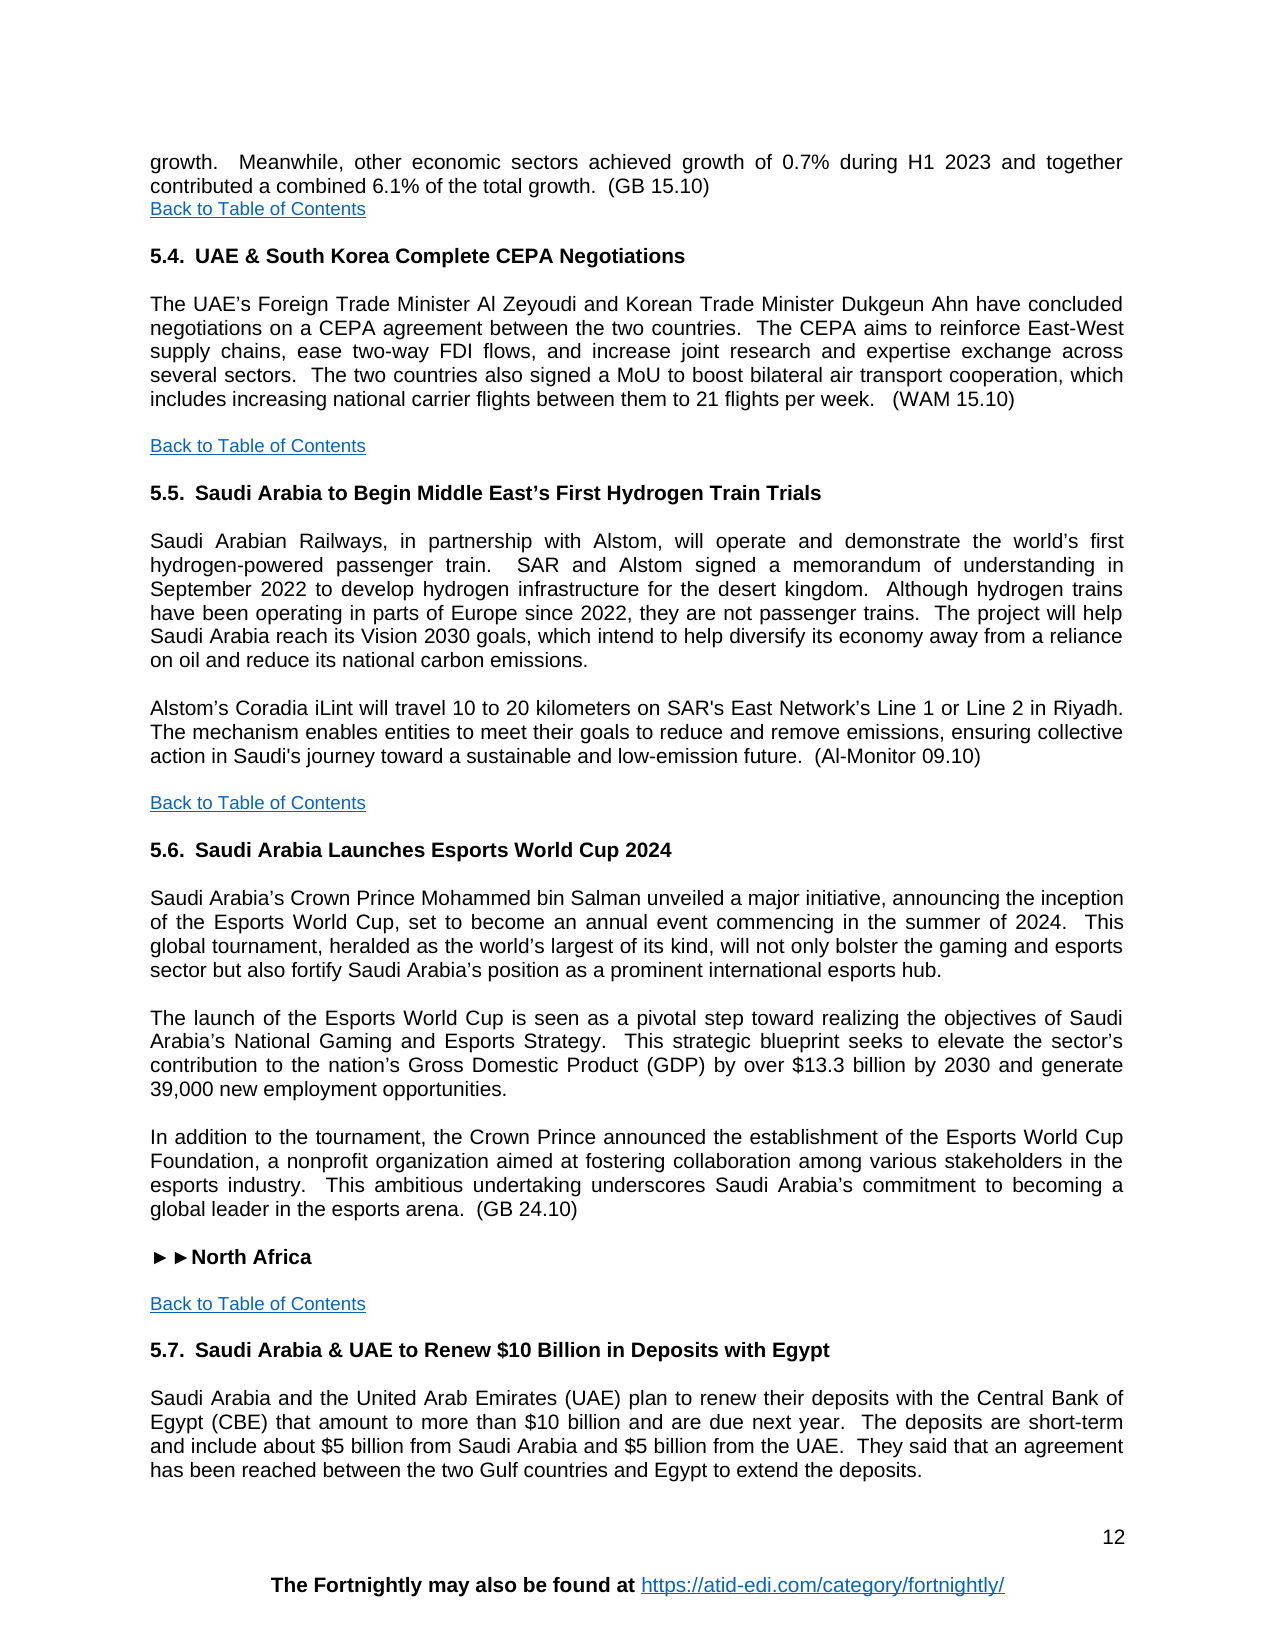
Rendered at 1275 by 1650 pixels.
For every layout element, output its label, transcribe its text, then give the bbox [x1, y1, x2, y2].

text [150, 150, 1125, 198]
text Back to Table of Contents [150, 1293, 1125, 1314]
text Saudi Arabia’s Crown Prince Mohammed bin Salman unveiled a major initiative, announcing the inception of the Esports World Cup, set to become an annual event commencing in the summer of 2024. This global tournament, heralded as the world’s largest of its kind, will not only bolster the gaming and esports sector but also fortify Saudi Arabia’s position as a prominent international esports hub. [150, 886, 1125, 981]
text Alstom’s Coradia iLint will travel 10 to 20 kilometers on SAR's East Network’s Line 1 or Line 2 in Riyadh. The mechanism enables entities to meet their goals to reduce and remove emissions, ensuring collective action in Saudi's journey toward a sustainable and low-emission future. (Al-Monitor 09.10) [150, 696, 1125, 768]
text Saudi Arabian Railways, in partnership with Alstom, will operate and demonstrate the world’s first hydrogen-powered passenger train. SAR and Alstom signed a memorandum of understanding in September 2022 to develop hydrogen infrastructure for the desert kingdom. Although hydrogen trains have been operating in parts of Europe since 2022, they are not passenger trains. The project will help Saudi Arabia reach its Vision 2030 goals, which intend to help diversify its economy away from a reliance on oil and reduce its national carbon emissions. [150, 528, 1125, 672]
text Saudi Arabia to Begin Middle East’s First Hydrogen Train Trials [150, 481, 1125, 504]
text Saudi Arabia and the United Arab Emirates (UAE) plan to renew their deposits with the Central Bank of Egypt (CBE) that amount to more than $10 billion and are due next year. The deposits are short-term and include about $5 billion from Saudi Arabia and $5 billion from the UAE. They said that an agreement has been reached between the two Gulf countries and Egypt to extend the deposits. [150, 1386, 1125, 1482]
text The launch of the Esports World Cup is seen as a pivotal step toward realizing the objectives of Saudi Arabia’s National Gaming and Esports Strategy. This strategic blueprint seeks to elevate the sector’s contribution to the nation’s Gross Domestic Product (GDP) by over $13.3 billion by 2030 and generate 39,000 new employment opportunities. [150, 1005, 1125, 1101]
text The UAE’s Foreign Trade Minister Al Zeyoudi and Korean Trade Minister Dukgeun Ahn have concluded negotiations on a CEPA agreement between the two countries. The CEPA aims to reinforce East-West supply chains, ease two-way FDI flows, and increase joint research and expertise exchange across several sectors. The two countries also signed a MoU to boost bilateral air transport cooperation, which includes increasing national carrier flights between them to 21 flights per week. (WAM 15.10) [150, 291, 1125, 411]
text UAE & South Korea Complete CEPA Negotiations [150, 243, 1125, 267]
text Saudi Arabia & UAE to Renew $10 Billion in Deposits with Egypt [150, 1338, 1125, 1362]
text Back to Table of Contents [150, 792, 1125, 814]
text Back to Table of Contents [150, 198, 1125, 219]
text In addition to the tournament, the Crown Prince announced the establishment of the Esports World Cup Foundation, a nonprofit organization aimed at fostering collaboration among various stakeholders in the esports industry. This ambitious undertaking underscores Saudi Arabia’s commitment to becoming a global leader in the esports arena. (GB 24.10) [150, 1125, 1125, 1221]
text ►►North Africa [150, 1245, 1125, 1269]
text Back to Table of Contents [150, 435, 1125, 457]
text Saudi Arabia Launches Esports World Cup 2024 [150, 838, 1125, 862]
